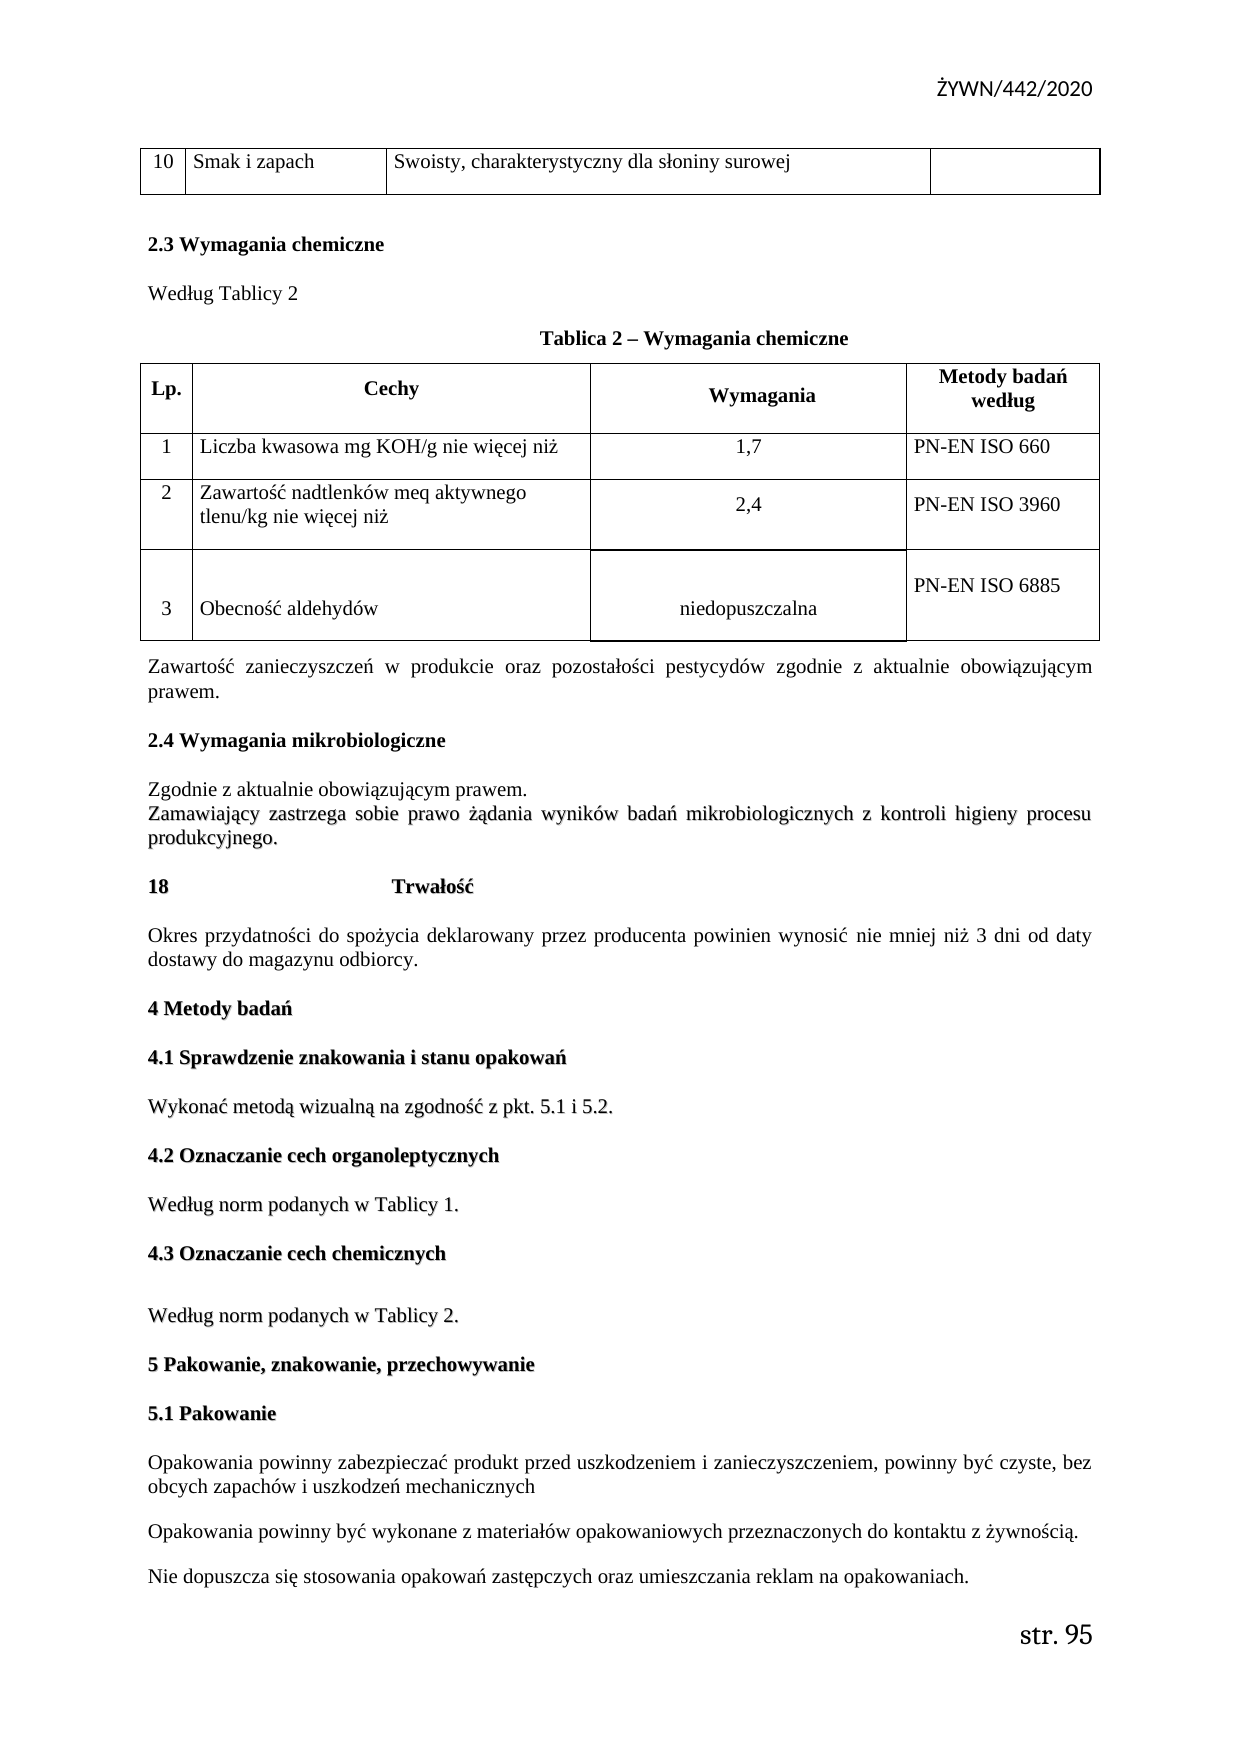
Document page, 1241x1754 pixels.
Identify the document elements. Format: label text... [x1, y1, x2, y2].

text Według norm podanych w Tablicy 1. [148, 1192, 1093, 1216]
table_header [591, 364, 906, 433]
text 4.1 Sprawdzenie znakowania i stanu opakowań [148, 1045, 1093, 1069]
text Wykonać metodą wizualną na zgodność z pkt. 5.1 i 5.2. [148, 1094, 1093, 1118]
text 4 Metody badań [148, 996, 1093, 1020]
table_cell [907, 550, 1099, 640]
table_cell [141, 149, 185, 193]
list Trwałość [148, 874, 1093, 898]
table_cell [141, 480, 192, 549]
text Według norm podanych w Tablicy 2. [148, 1303, 1093, 1327]
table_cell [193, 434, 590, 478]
text 2.4 Wymagania mikrobiologiczne [148, 728, 1093, 752]
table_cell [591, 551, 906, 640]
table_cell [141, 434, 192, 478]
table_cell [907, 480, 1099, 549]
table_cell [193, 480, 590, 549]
text Opakowania powinny zabezpieczać produkt przed uszkodzeniem i zanieczyszczeniem, powinny być czyste, bez obcych zapachów i uszkodzeń mechanicznych [148, 1450, 1093, 1498]
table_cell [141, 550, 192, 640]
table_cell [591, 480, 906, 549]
text Według Tablicy 2 [148, 281, 1093, 305]
text 2.3 Wymagania chemiczne [148, 232, 1093, 256]
text Zgodnie z aktualnie obowiązującym prawem. [148, 777, 1093, 801]
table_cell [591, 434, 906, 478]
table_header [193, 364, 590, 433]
text Zamawiający zastrzega sobie prawo żądania wyników badań mikrobiologicznych z kontroli higieny procesu produkcyjnego. [148, 801, 1093, 849]
text 5.1 Pakowanie [148, 1401, 1093, 1425]
text 4.2 Oznaczanie cech organoleptycznych [148, 1143, 1093, 1167]
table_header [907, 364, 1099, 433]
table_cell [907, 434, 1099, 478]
text Nie dopuszcza się stosowania opakowań zastępczych oraz umieszczania reklam na opakowaniach. [148, 1564, 1093, 1588]
text 4.3 Oznaczanie cech chemicznych [148, 1241, 1093, 1265]
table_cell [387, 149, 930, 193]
text 5 Pakowanie, znakowanie, przechowywanie [148, 1352, 1093, 1376]
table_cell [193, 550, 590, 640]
text Opakowania powinny być wykonane z materiałów opakowaniowych przeznaczonych do kontaktu z żywnością. [148, 1519, 1093, 1543]
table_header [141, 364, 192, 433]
subtitle Tablica 2 – Wymagania chemiczne [295, 326, 1093, 350]
text Zawartość zanieczyszczeń w produkcie oraz pozostałości pestycydów zgodnie z aktualnie obowiązującym prawem. [148, 654, 1093, 703]
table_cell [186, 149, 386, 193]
text Okres przydatności do spożycia deklarowany przez producenta powinien wynosić nie mniej niż 3 dni od daty dostawy do magazynu odbiorcy. [148, 923, 1093, 971]
